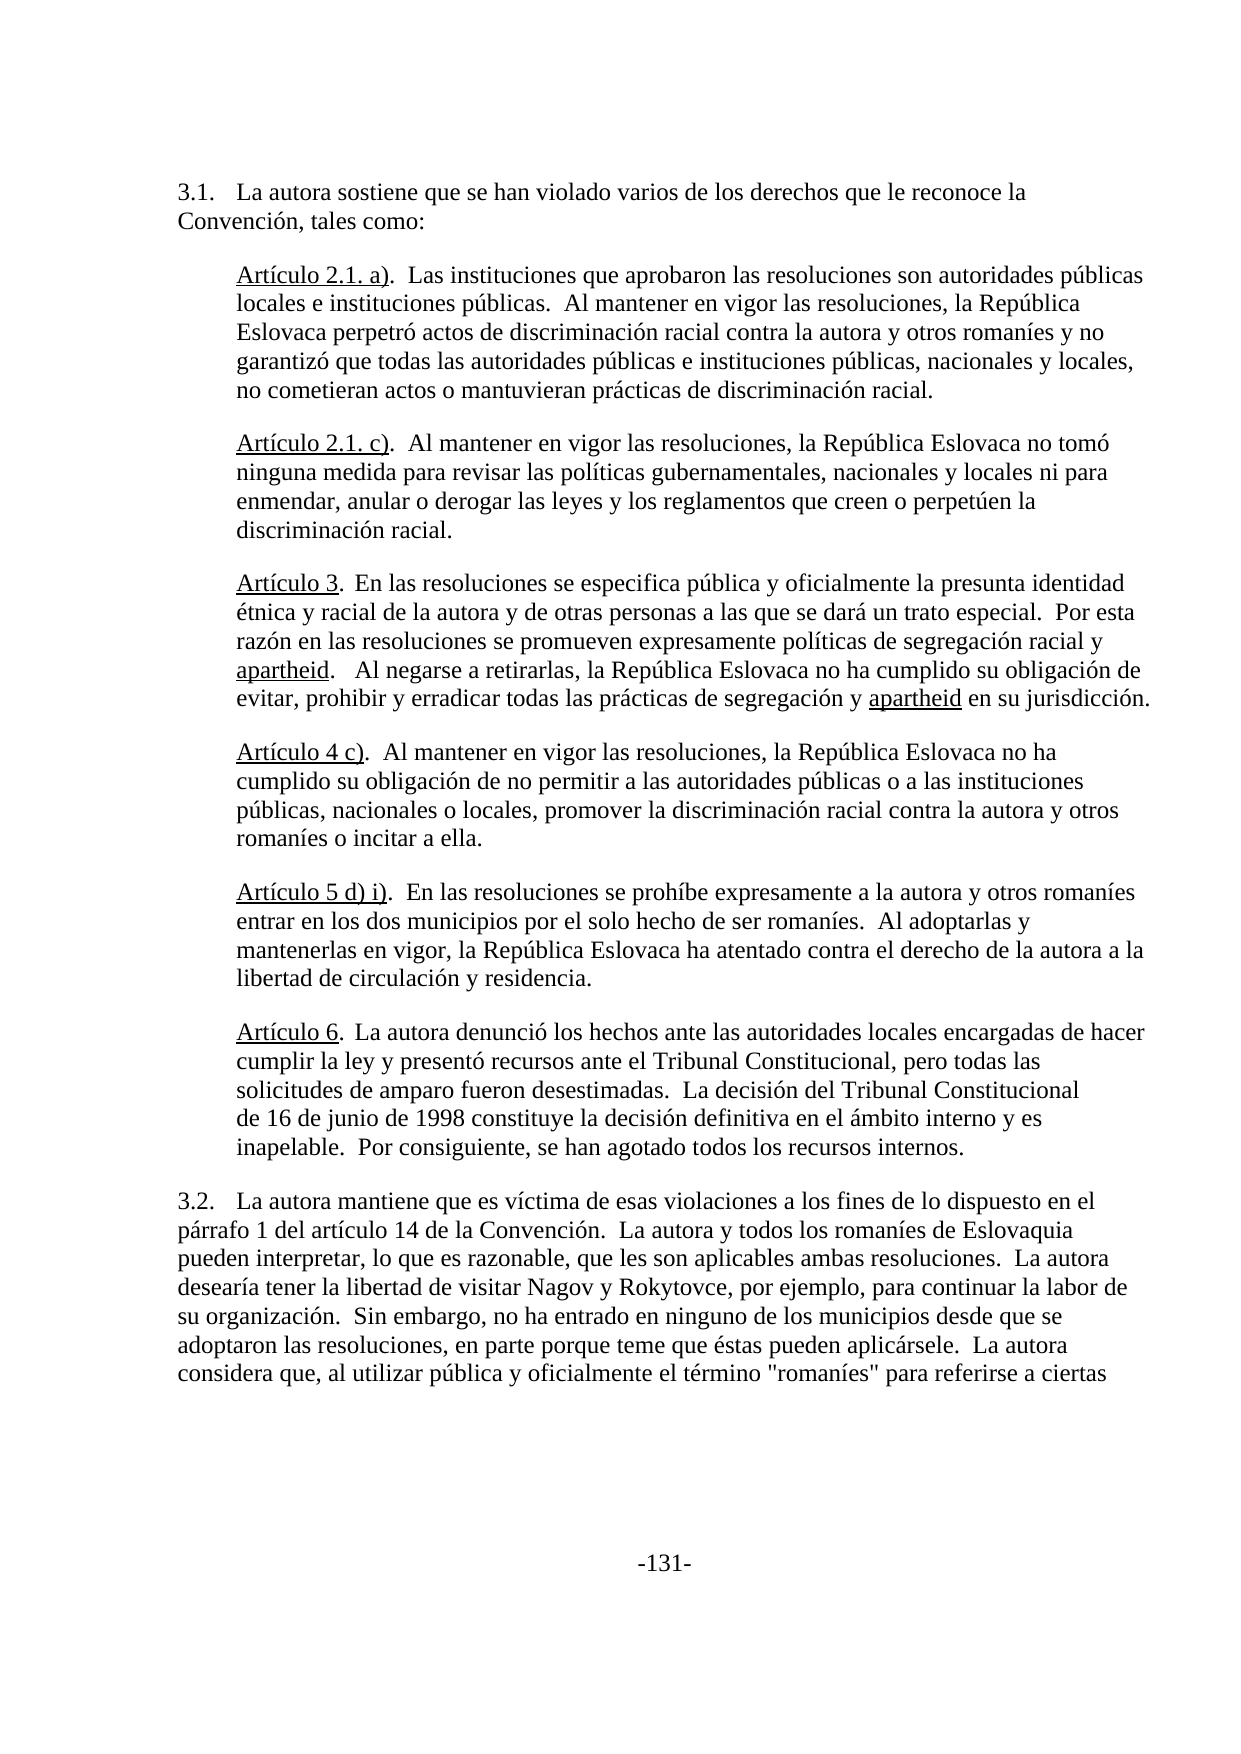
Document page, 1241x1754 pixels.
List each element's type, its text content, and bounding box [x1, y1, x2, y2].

text Artículo 3. En las resoluciones se especifica pública y oficialmente la presunta identidad étnica y racial de la autora y de otras personas a las que se dará un trato especial. Por esta razón en las resoluciones se promueven expresamente políticas de segregación racial y apartheid. Al negarse a retirarlas, la República Eslovaca no ha cumplido su obligación de evitar, prohibir y erradicar todas las prácticas de segregación y apartheid en su jurisdicción. [236, 568, 1152, 712]
text 3.1. La autora sostiene que se han violado varios de los derechos que le reconoce la Convención, tales como: [177, 177, 1152, 235]
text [177, 1186, 1152, 1387]
text Artículo 2.1. c). Al mantener en vigor las resoluciones, la República Eslovaca no tomó ninguna medida para revisar las políticas gubernamentales, nacionales y locales ni para enmendar, anular o derogar las leyes y los reglamentos que creen o perpetúen la discriminación racial. [236, 428, 1152, 543]
text Artículo 6. La autora denunció los hechos ante las autoridades locales encargadas de hacer cumplir la ley y presentó recursos ante el Tribunal Constitucional, pero todas las solicitudes de amparo fueron desestimadas. La decisión del Tribunal Constitucional de 16 de junio de 1998 constituye la decisión definitiva en el ámbito interno y es inapelable. Por consiguiente, se han agotado todos los recursos internos. [236, 1017, 1152, 1161]
text Artículo 2.1. a). Las instituciones que aprobaron las resoluciones son autoridades públicas locales e instituciones públicas. Al mantener en vigor las resoluciones, la República Eslovaca perpetró actos de discriminación racial contra la autora y otros romaníes y no garantizó que todas las autoridades públicas e instituciones públicas, nacionales y locales, no cometieran actos o mantuvieran prácticas de discriminación racial. [236, 260, 1152, 403]
text Artículo 5 d) i). En las resoluciones se prohíbe expresamente a la autora y otros romaníes entrar en los dos municipios por el solo hecho de ser romaníes. Al adoptarlas y mantenerlas en vigor, la República Eslovaca ha atentado contra el derecho de la autora a la libertad de circulación y residencia. [236, 877, 1152, 992]
text Artículo 4 c). Al mantener en vigor las resoluciones, la República Eslovaca no ha cumplido su obligación de no permitir a las autoridades públicas o a las instituciones públicas, nacionales o locales, promover la discriminación racial contra la autora y otros romaníes o incitar a ella. [236, 737, 1152, 852]
